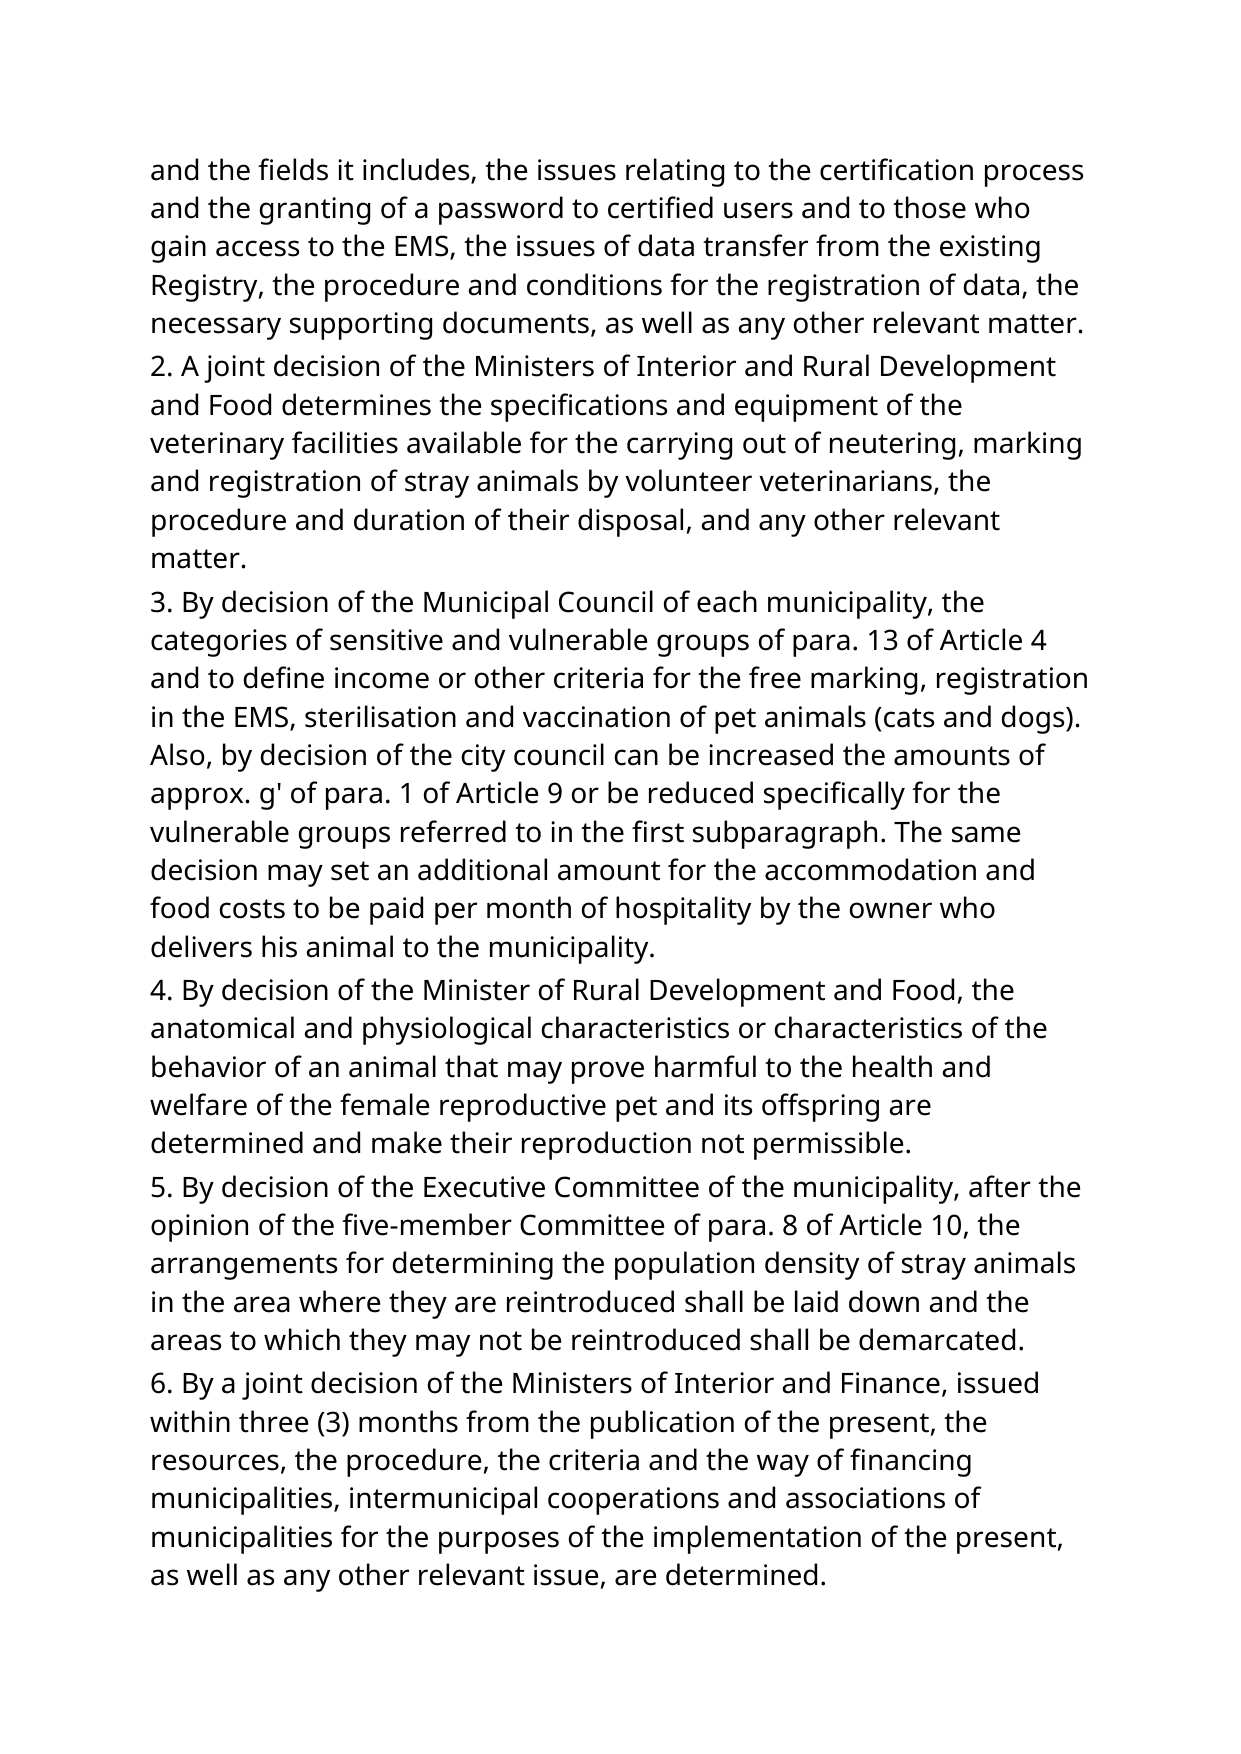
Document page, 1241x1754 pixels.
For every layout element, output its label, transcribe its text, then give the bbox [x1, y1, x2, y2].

text 2. A joint decision of the Ministers of Interior and Rural Development and Food determines the specifications and equipment of the veterinary facilities available for the carrying out of neutering, marking and registration of stray animals by volunteer veterinarians, the procedure and duration of their disposal, and any other relevant matter. [150, 347, 1090, 577]
text 5. By decision of the Executive Committee of the municipality, after the opinion of the five-member Committee of para. 8 of Article 10, the arrangements for determining the population density of stray animals in the area where they are reintroduced shall be laid down and the areas to which they may not be reintroduced shall be demarcated. [150, 1167, 1090, 1359]
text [150, 150, 1090, 342]
text 4. By decision of the Minister of Rural Development and Food, the anatomical and physiological characteristics or characteristics of the behavior of an animal that may prove harmful to the health and welfare of the female reproductive pet and its offspring are determined and make their reproduction not permissible. [150, 970, 1090, 1162]
text 6. By a joint decision of the Ministers of Interior and Finance, issued within three (3) months from the publication of the present, the resources, the procedure, the criteria and the way of financing municipalities, intermunicipal cooperations and associations of municipalities for the purposes of the implementation of the present, as well as any other relevant issue, are determined. [150, 1364, 1090, 1594]
text 3. By decision of the Municipal Council of each municipality, the categories of sensitive and vulnerable groups of para. 13 of Article 4 and to define income or other criteria for the free marking, registration in the EMS, sterilisation and vaccination of pet animals (cats and dogs). Also, by decision of the city council can be increased the amounts of approx. g' of para. 1 of Article 9 or be reduced specifically for the vulnerable groups referred to in the first subparagraph. The same decision may set an additional amount for the accommodation and food costs to be paid per month of hospitality by the owner who delivers his animal to the municipality. [150, 582, 1090, 965]
